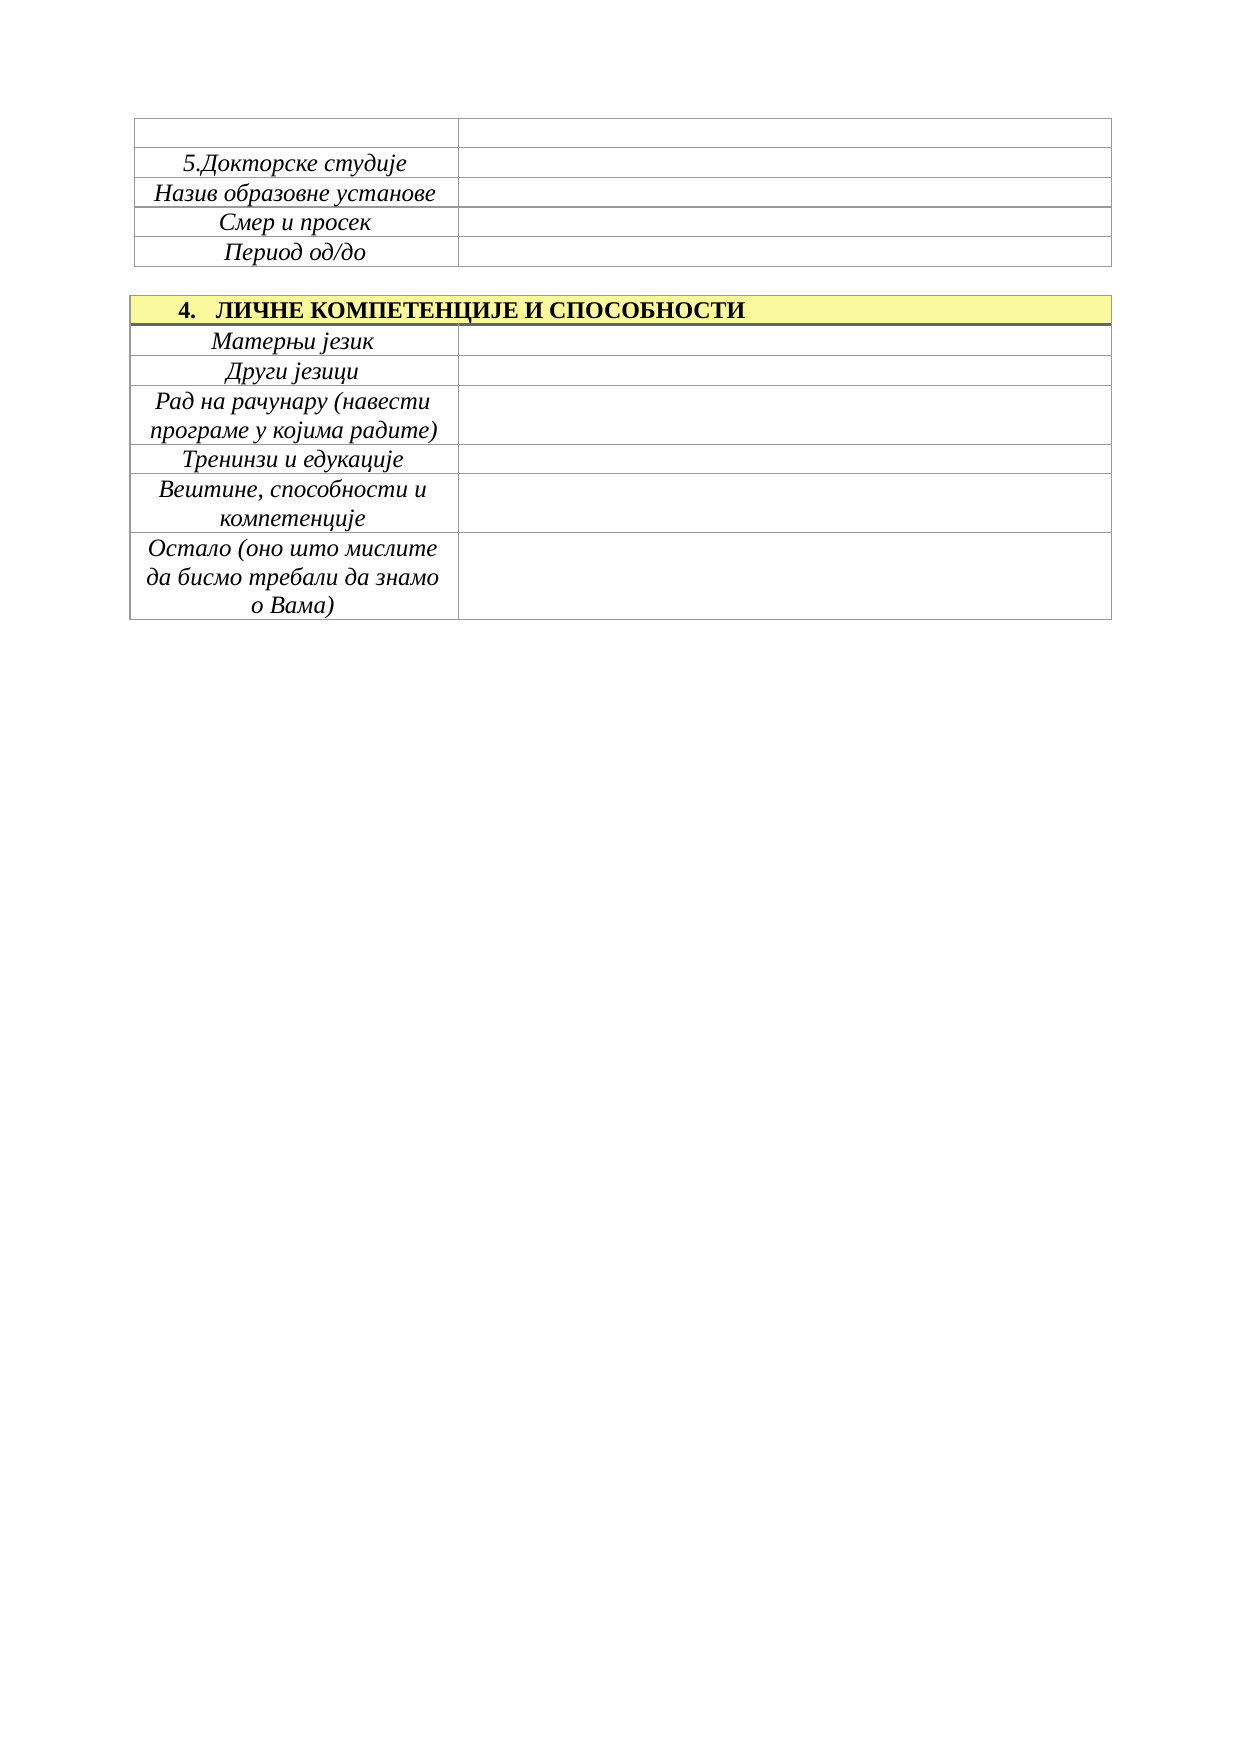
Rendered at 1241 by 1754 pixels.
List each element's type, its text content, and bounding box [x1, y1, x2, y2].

table_cell [459, 119, 1111, 147]
table_cell [459, 178, 1111, 206]
table_header ЛИЧНЕ КОМПЕТЕНЦИЈЕ И СПОСОБНОСТИ [131, 296, 1111, 323]
table_cell Матерњи језик [131, 326, 458, 355]
table_cell [459, 208, 1111, 236]
table_cell Тренинзи и едукације [131, 445, 458, 473]
table_cell [459, 474, 1111, 532]
table_cell [459, 326, 1111, 355]
table_cell [459, 533, 1111, 619]
table_cell [135, 119, 458, 147]
table_cell [459, 445, 1111, 473]
table_cell Други језици [131, 356, 458, 385]
table_cell Рад на рачунару (навести програме у којима радите) [131, 386, 458, 443]
table_cell Смер и просек [135, 208, 458, 236]
table_cell Период од/до [135, 237, 458, 266]
table_cell [459, 356, 1111, 385]
table_cell [459, 237, 1111, 266]
table_cell 5.Докторске студије [135, 148, 458, 177]
table_cell [459, 386, 1111, 443]
table_cell Назив образовне установе [135, 178, 458, 206]
table_cell Остало (оно што мислите да бисмо требали да знамо о Вама) [131, 533, 458, 619]
table_cell Вештине, способности и компетенције [131, 474, 458, 532]
table_cell [459, 148, 1111, 177]
